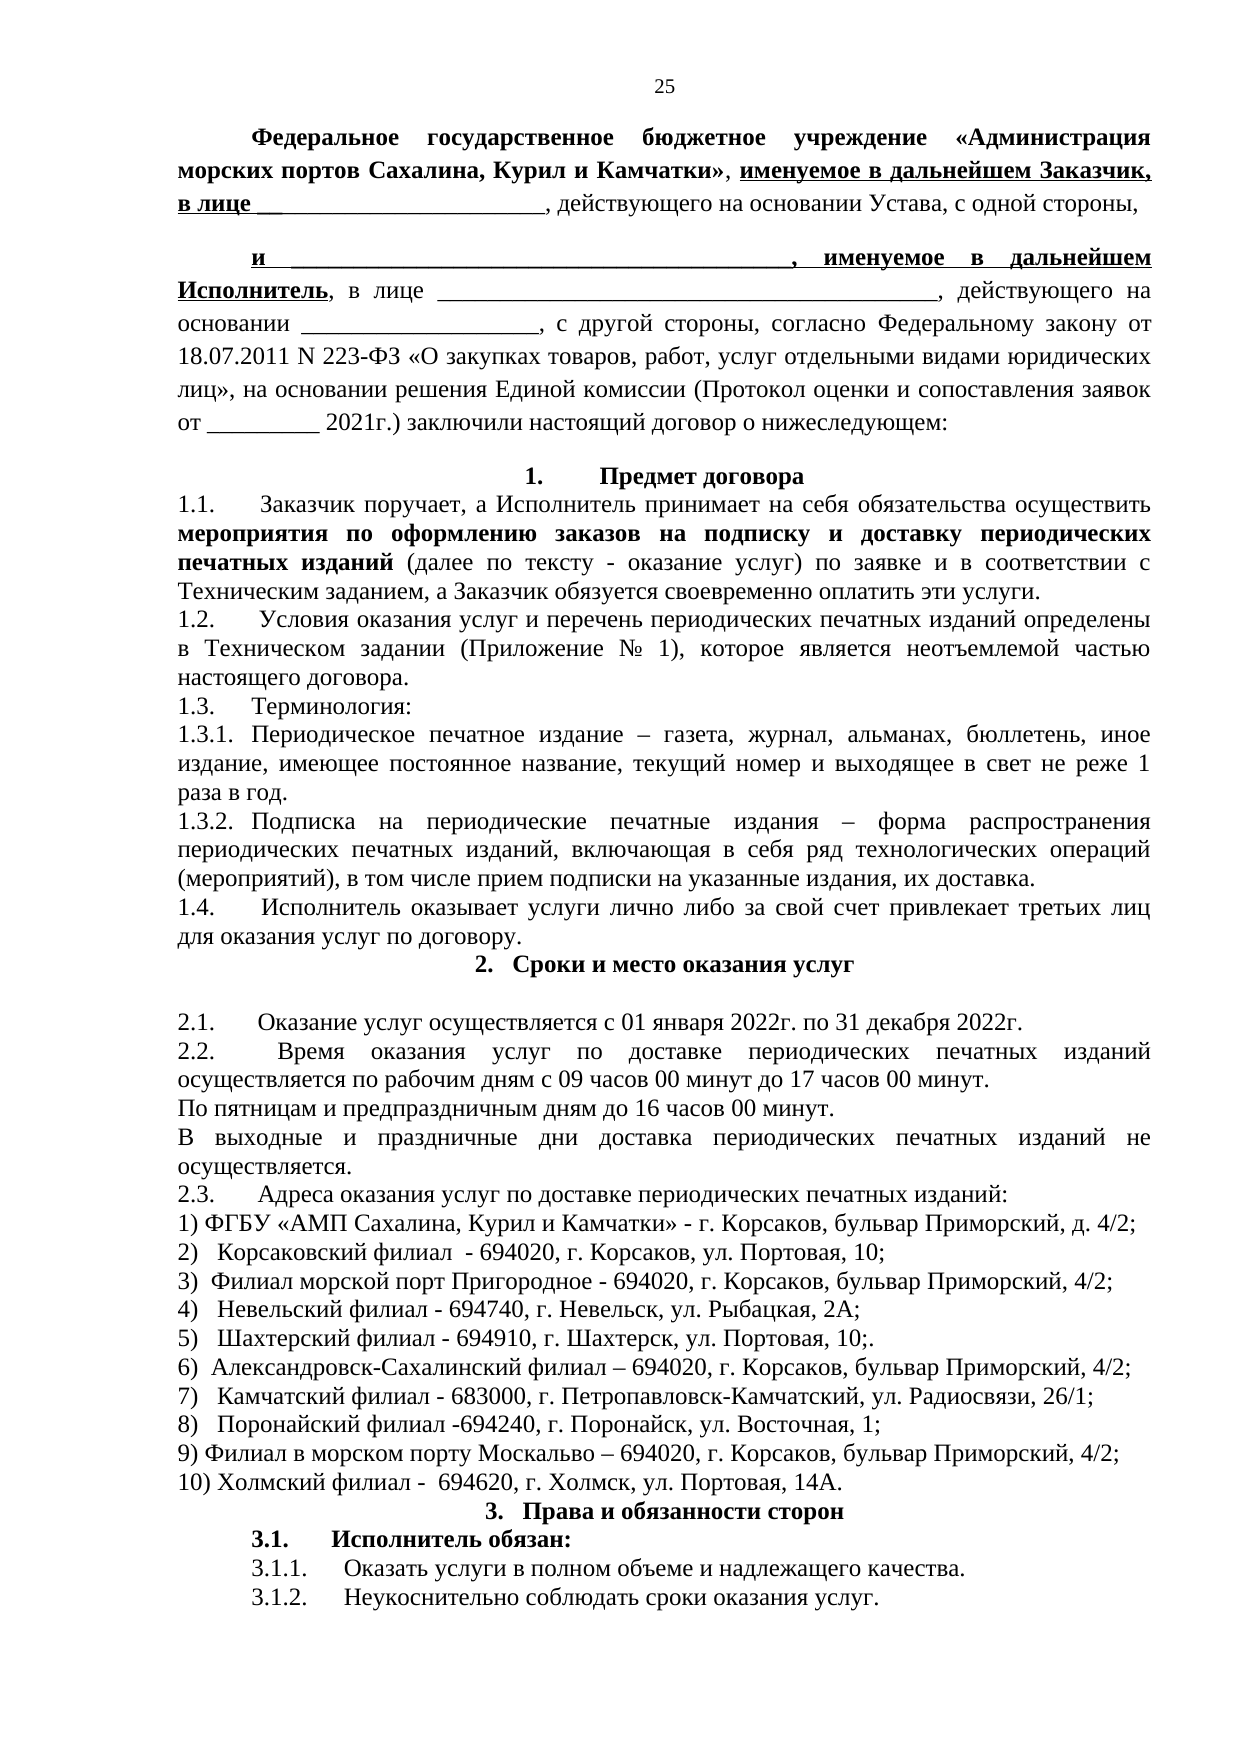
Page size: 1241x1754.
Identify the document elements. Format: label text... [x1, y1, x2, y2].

list Терминология: [177, 691, 1152, 719]
text 5) Шахтерский филиал - 694910, г. Шахтерск, ул. Портовая, 10;. [177, 1323, 1152, 1352]
list Исполнитель обязан: [251, 1524, 1152, 1553]
list Предмет договора [177, 461, 1152, 489]
list Права и обязанности сторон [177, 1496, 1152, 1524]
list Периодическое печатное издание – газета, журнал, альманах, бюллетень, иное издание, имеющее постоянное название, текущий номер и выходящее в свет не реже 1 раза в год. [177, 719, 1152, 806]
text 9) Филиал в морском порту Москальво – 694020, г. Корсаков, бульвар Приморский, 4/2; [177, 1438, 1152, 1467]
list Заказчик поручает, а Исполнитель принимает на себя обязательства осуществить мероприятия по оформлению заказов на подписку и доставку периодических печатных изданий (далее по тексту - оказание услуг) по заявке и в соответствии с Техническим заданием, а Заказчик обязуется своевременно оплатить эти услуги. [177, 489, 1152, 604]
text 7) Камчатский филиал - 683000, г. Петропавловск-Камчатский, ул. Радиосвязи, 26/1; [177, 1381, 1152, 1409]
list Неукоснительно соблюдать сроки оказания услуг. [177, 1582, 1152, 1611]
text Федеральное государственное бюджетное учреждение «Администрация морских портов Сахалина, Курил и Камчатки», именуемое в дальнейшем Заказчик, в лице _______________________, действующего на основании Устава, с одной стороны, [177, 122, 1152, 217]
list Оказать услуги в полном объеме и надлежащего качества. [177, 1553, 1152, 1582]
text В выходные и праздничные дни доставка периодических печатных изданий не осуществляется. [177, 1122, 1152, 1179]
list Условия оказания услуг и перечень периодических печатных изданий определены в Техническом задании (Приложение № 1), которое является неотъемлемой частью настоящего договора. [177, 604, 1152, 691]
text 4) Невельский филиал - 694740, г. Невельск, ул. Рыбацкая, 2А; [177, 1294, 1152, 1323]
text 3) Филиал морской порт Пригородное - 694020, г. Корсаков, бульвар Приморский, 4/2; [177, 1266, 1152, 1294]
list Адреса оказания услуг по доставке периодических печатных изданий: [177, 1179, 1152, 1208]
text 2) Корсаковский филиал - 694020, г. Корсаков, ул. Портовая, 10; [177, 1237, 1152, 1266]
list Исполнитель оказывает услуги лично либо за свой счет привлекает третьих лиц для оказания услуг по договору. [177, 892, 1152, 949]
list Сроки и место оказания услуг [177, 949, 1152, 978]
text 8) Поронайский филиал -694240, г. Поронайск, ул. Восточная, 1; [177, 1409, 1152, 1438]
list Время оказания услуг по доставке периодических печатных изданий осуществляется по рабочим дням с 09 часов 00 минут до 17 часов 00 минут. [177, 1036, 1152, 1093]
text 1) ФГБУ «АМП Сахалина, Курил и Камчатки» - г. Корсаков, бульвар Приморский, д. 4/2; [177, 1208, 1181, 1237]
text 10) Холмский филиал - 694620, г. Холмск, ул. Портовая, 14А. [177, 1467, 1152, 1496]
list Оказание услуг осуществляется с 01 января 2022г. по 31 декабря 2022г. [177, 1007, 1152, 1036]
list Подписка на периодические печатные издания – форма распространения периодических печатных изданий, включающая в себя ряд технологических операций (мероприятий), в том числе прием подписки на указанные издания, их доставка. [177, 806, 1152, 892]
text 6) Александровск-Сахалинский филиал – 694020, г. Корсаков, бульвар Приморский, 4/2; [177, 1352, 1152, 1381]
text По пятницам и предпраздничным дням до 16 часов 00 минут. [177, 1093, 1152, 1122]
text и ________________________________________, именуемое в дальнейшем Исполнитель, в лице ________________________________________, действующего на основании ___________________, с другой стороны, согласно Федеральному закону от 18.07.2011 N 223-ФЗ «О закупках товаров, работ, услуг отдельными видами юридических лиц», на основании решения Единой комиссии (Протокол оценки и сопоставления заявок от _________ 2021г.) заключили настоящий договор о нижеследующем: [177, 242, 1152, 436]
